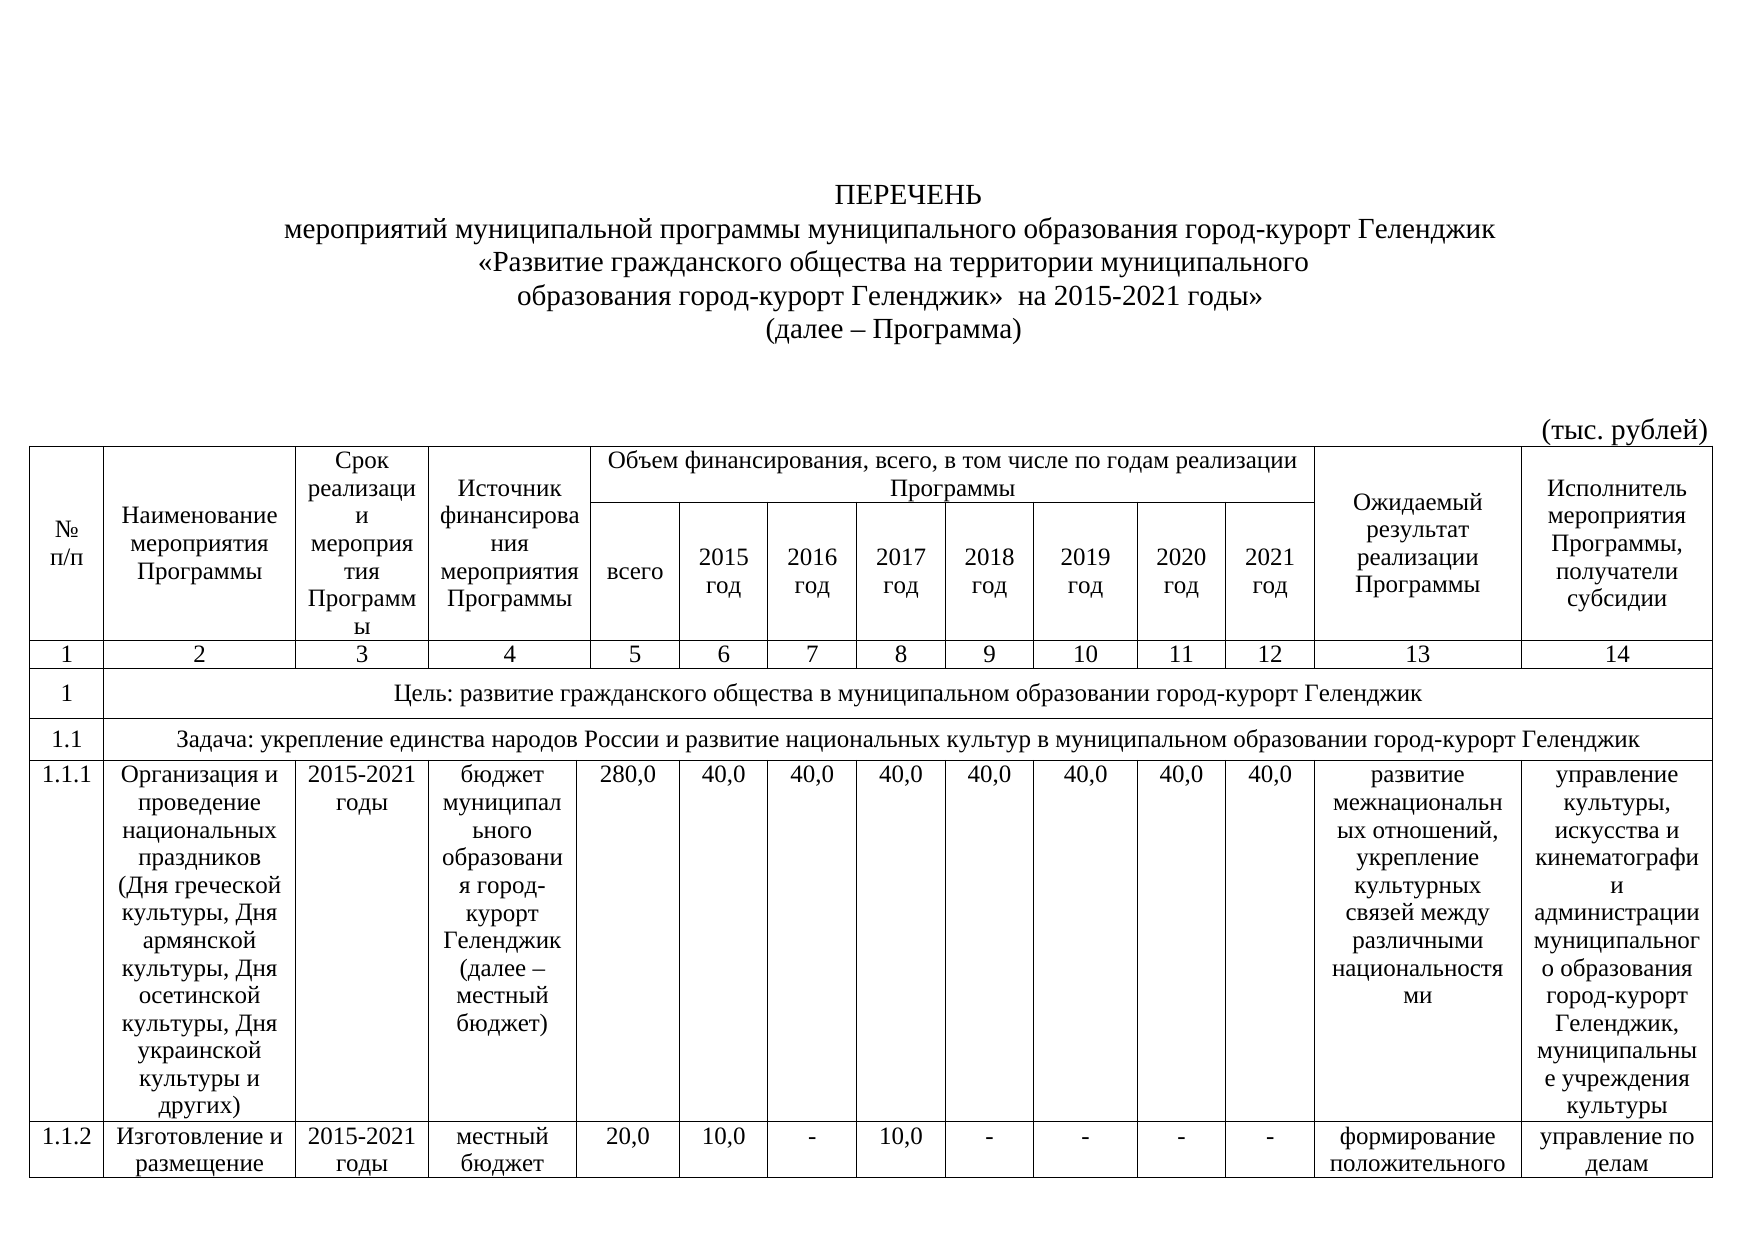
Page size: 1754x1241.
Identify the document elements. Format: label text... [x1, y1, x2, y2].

table_cell 2016 год [768, 503, 856, 640]
table_cell 40,0 [857, 761, 945, 1121]
table_cell 9 [946, 641, 1033, 668]
table_cell 8 [857, 641, 945, 668]
table_cell 2015-2021 годы [296, 761, 428, 1121]
table_header Источник финансирования мероприятия Программы [429, 447, 590, 640]
table_cell всего [591, 503, 679, 640]
table_cell бюджет муниципального образования город-курорт Геленджик (далее – местный бюджет) [429, 761, 576, 1121]
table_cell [104, 1122, 295, 1177]
table_header Исполнитель мероприятия Программы, получатели субсидии [1522, 447, 1712, 640]
table_cell 2015-2021 годы [296, 1122, 428, 1177]
table_header Срок реализации мероприятия Программы [296, 447, 428, 640]
text образования город-курорт Геленджик» на 2015-2021 годы» [67, 278, 1713, 311]
text «Развитие гражданского общества на территории муниципального [67, 244, 1713, 278]
table_header Наименование мероприятия Программы [104, 447, 295, 640]
table_cell 3 [296, 641, 428, 668]
table_cell 1.1.1 [30, 761, 103, 1121]
table_cell 10,0 [680, 1122, 767, 1177]
text ПЕРЕЧЕНЬ [29, 177, 1713, 211]
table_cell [1315, 1122, 1521, 1177]
table_cell 14 [1522, 641, 1712, 668]
table_header Ожидаемый результат реализации Программы [1315, 447, 1521, 640]
table_cell управление культуры, искусства и кинематографии администрации муниципального образования город-курорт Геленджик, муниципальные учреждения культуры [1522, 761, 1712, 1121]
table_cell 2015 год [680, 503, 767, 640]
table_cell 1 [30, 669, 103, 718]
table_cell 7 [768, 641, 856, 668]
table_cell 12 [1226, 641, 1314, 668]
table_cell 10 [1034, 641, 1137, 668]
text мероприятий муниципальной программы муниципального образования город-курорт Геленджик [67, 211, 1713, 244]
table_cell 40,0 [768, 761, 856, 1121]
table_cell 40,0 [946, 761, 1033, 1121]
table_cell Организация и проведение национальных праздников (Дня греческой культуры, Дня армянской культуры, Дня осетинской культуры, Дня украинской культуры и других) [104, 761, 295, 1121]
table_cell 280,0 [577, 761, 679, 1121]
table_cell 5 [591, 641, 679, 668]
table_cell - [1138, 1122, 1225, 1177]
table_cell 2 [104, 641, 295, 668]
table_cell - [768, 1122, 856, 1177]
table_cell 2019 год [1034, 503, 1137, 640]
table_cell 40,0 [1226, 761, 1314, 1121]
table_cell 40,0 [680, 761, 767, 1121]
table_header № п/п [30, 447, 103, 640]
text (далее – Программа) [67, 311, 1713, 345]
table_cell 1.1.2 [30, 1122, 103, 1177]
table_cell 40,0 [1138, 761, 1225, 1121]
table_cell Цель: развитие гражданского общества в муниципальном образовании город-курорт Геленджик [104, 669, 1712, 718]
table_cell 6 [680, 641, 767, 668]
table_cell 2017 год [857, 503, 945, 640]
table_cell 4 [429, 641, 590, 668]
table_cell развитие межнациональных отношений, укрепление культурных связей между различными национальностями [1315, 761, 1521, 1121]
table_cell 2018 год [946, 503, 1033, 640]
table_cell 11 [1138, 641, 1225, 668]
table_cell Задача: укрепление единства народов России и развитие национальных культур в муниципальном образовании город-курорт Геленджик [104, 719, 1712, 760]
table_cell 2021 год [1226, 503, 1314, 640]
table_cell местный бюджет [429, 1122, 576, 1177]
table_cell 40,0 [1034, 761, 1137, 1121]
table_cell - [1226, 1122, 1314, 1177]
text (тыс. рублей) [1357, 412, 1754, 446]
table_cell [1522, 1122, 1712, 1177]
table_cell 10,0 [857, 1122, 945, 1177]
table_cell 1.1 [30, 719, 103, 760]
table_cell - [1034, 1122, 1137, 1177]
table_cell 20,0 [577, 1122, 679, 1177]
table_cell 2020 год [1138, 503, 1225, 640]
table_cell - [946, 1122, 1033, 1177]
table_cell 13 [1315, 641, 1521, 668]
table_header Объем финансирования, всего, в том числе по годам реализации Программы [591, 447, 1314, 502]
table_cell 1 [30, 641, 103, 668]
